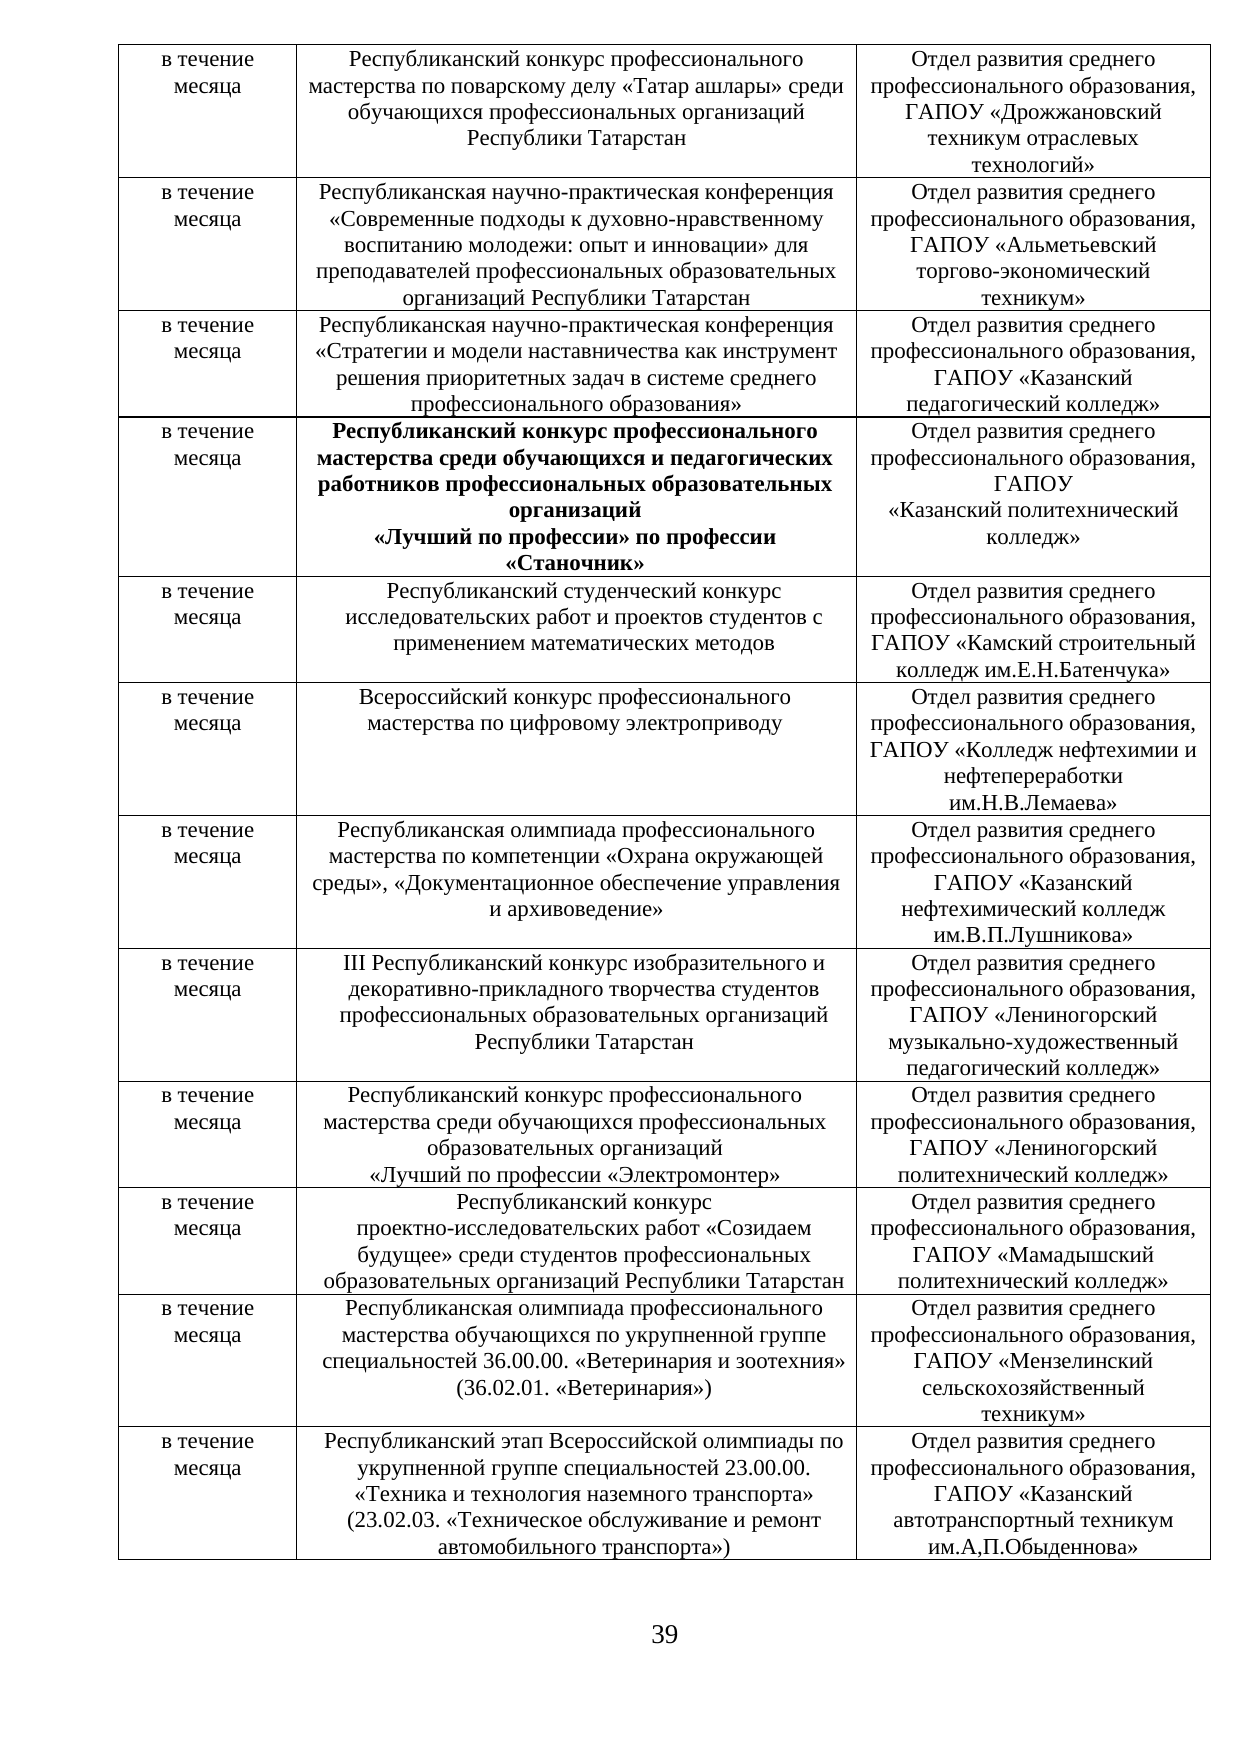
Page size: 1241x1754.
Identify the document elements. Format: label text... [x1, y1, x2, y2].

table_cell в течение месяца [119, 949, 296, 1081]
table_cell Отдел развития среднего профессионального образования, ГАПОУ «Колледж нефтехимии и нефтепереработки им.Н.В.Лемаева» [857, 683, 1210, 815]
table_cell Отдел развития среднего профессионального образования, ГАПОУ «Казанский автотранспортный техникум им.А,П.Обыденнова» [857, 1427, 1210, 1559]
table_cell Отдел развития среднего профессионального образования, ГАПОУ «Лениногорский политехнический колледж» [857, 1082, 1210, 1187]
table_cell в течение месяца [119, 1188, 296, 1293]
table_cell Отдел развития среднего профессионального образования, ГАПОУ «Казанский педагогический колледж» [857, 311, 1210, 416]
table_cell Отдел развития среднего профессионального образования, ГАПОУ «Лениногорский музыкально-художественный педагогический колледж» [857, 949, 1210, 1081]
table_cell Республиканский студенческий конкурс исследовательских работ и проектов студентов с применением математических методов [297, 577, 856, 682]
table_cell III Республиканский конкурс изобразительного и декоративно-прикладного творчества студентов профессиональных образовательных организаций Республики Татарстан [297, 949, 856, 1081]
table_cell Республиканский конкурс проектно-исследовательских работ «Созидаем будущее» среди студентов профессиональных образовательных организаций Республики Татарстан [297, 1188, 856, 1293]
table_cell в течение месяца [119, 1427, 296, 1559]
table_cell Республиканская олимпиада профессионального мастерства обучающихся по укрупненной группе специальностей 36.00.00. «Ветеринария и зоотехния» (36.02.01. «Ветеринария») [297, 1295, 856, 1426]
table_cell Отдел развития среднего профессионального образования, ГАПОУ «Мамадышский политехнический колледж» [857, 1188, 1210, 1293]
table_cell Республиканский конкурс профессионального мастерства среди обучающихся профессиональных образовательных организаций «Лучший по профессии «Электромонтер» [297, 1082, 856, 1187]
table_cell в течение месяца [119, 577, 296, 682]
table_cell в течение месяца [119, 418, 296, 576]
table_cell Республиканская олимпиада профессионального мастерства по компетенции «Охрана окружающей среды», «Документационное обеспечение управления и архивоведение» [297, 816, 856, 948]
table_cell Отдел развития среднего профессионального образования, ГАПОУ «Альметьевский торгово-экономический техникум» [857, 178, 1210, 310]
table_cell в течение месяца [119, 311, 296, 416]
table_cell Республиканский конкурс профессионального мастерства по поварскому делу «Татар ашлары» среди обучающихся профессиональных организаций Республики Татарстан [297, 45, 856, 177]
table_cell в течение месяца [119, 45, 296, 177]
table_cell в течение месяца [119, 683, 296, 815]
table_cell Республиканский этап Всероссийской олимпиады по укрупненной группе специальностей 23.00.00. «Техника и технология наземного транспорта» (23.02.03. «Техническое обслуживание и ремонт автомобильного транспорта») [297, 1427, 856, 1559]
table_cell Отдел развития среднего профессионального образования, ГАПОУ «Казанский политехнический колледж» [857, 418, 1210, 576]
table_cell в течение месяца [119, 1082, 296, 1187]
table_cell Отдел развития среднего профессионального образования, ГАПОУ «Дрожжановский техникум отраслевых технологий» [857, 45, 1210, 177]
table_cell Отдел развития среднего профессионального образования, ГАПОУ «Камский строительный колледж им.Е.Н.Батенчука» [857, 577, 1210, 682]
table_cell Республиканский конкурс профессионального мастерства среди обучающихся и педагогических работников профессиональных образовательных организаций «Лучший по профессии» по профессии «Станочник» [297, 418, 509, 576]
table_cell Отдел развития среднего профессионального образования, ГАПОУ «Мензелинский сельскохозяйственный техникум» [857, 1295, 1210, 1426]
table_cell Всероссийский конкурс профессионального мастерства по цифровому электроприводу [297, 683, 856, 815]
table_cell Республиканская научно-практическая конференция «Современные подходы к духовно-нравственному воспитанию молодежи: опыт и инновации» для преподавателей профессиональных образовательных организаций Республики Татарстан [297, 178, 856, 310]
table_cell Республиканская научно-практическая конференция «Стратегии и модели наставничества как инструмент решения приоритетных задач в системе среднего профессионального образования» [297, 311, 856, 416]
table_cell Отдел развития среднего профессионального образования, ГАПОУ «Казанский нефтехимический колледж им.В.П.Лушникова» [857, 816, 1210, 948]
table_cell в течение месяца [119, 1295, 296, 1426]
table_cell Республиканский конкурс профессионального мастерства среди обучающихся и педагогических работников профессиональных образовательных организаций «Лучший по профессии» по профессии «Станочник» [641, 418, 856, 576]
table_cell в течение месяца [119, 816, 296, 948]
table_cell в течение месяца [119, 178, 296, 310]
